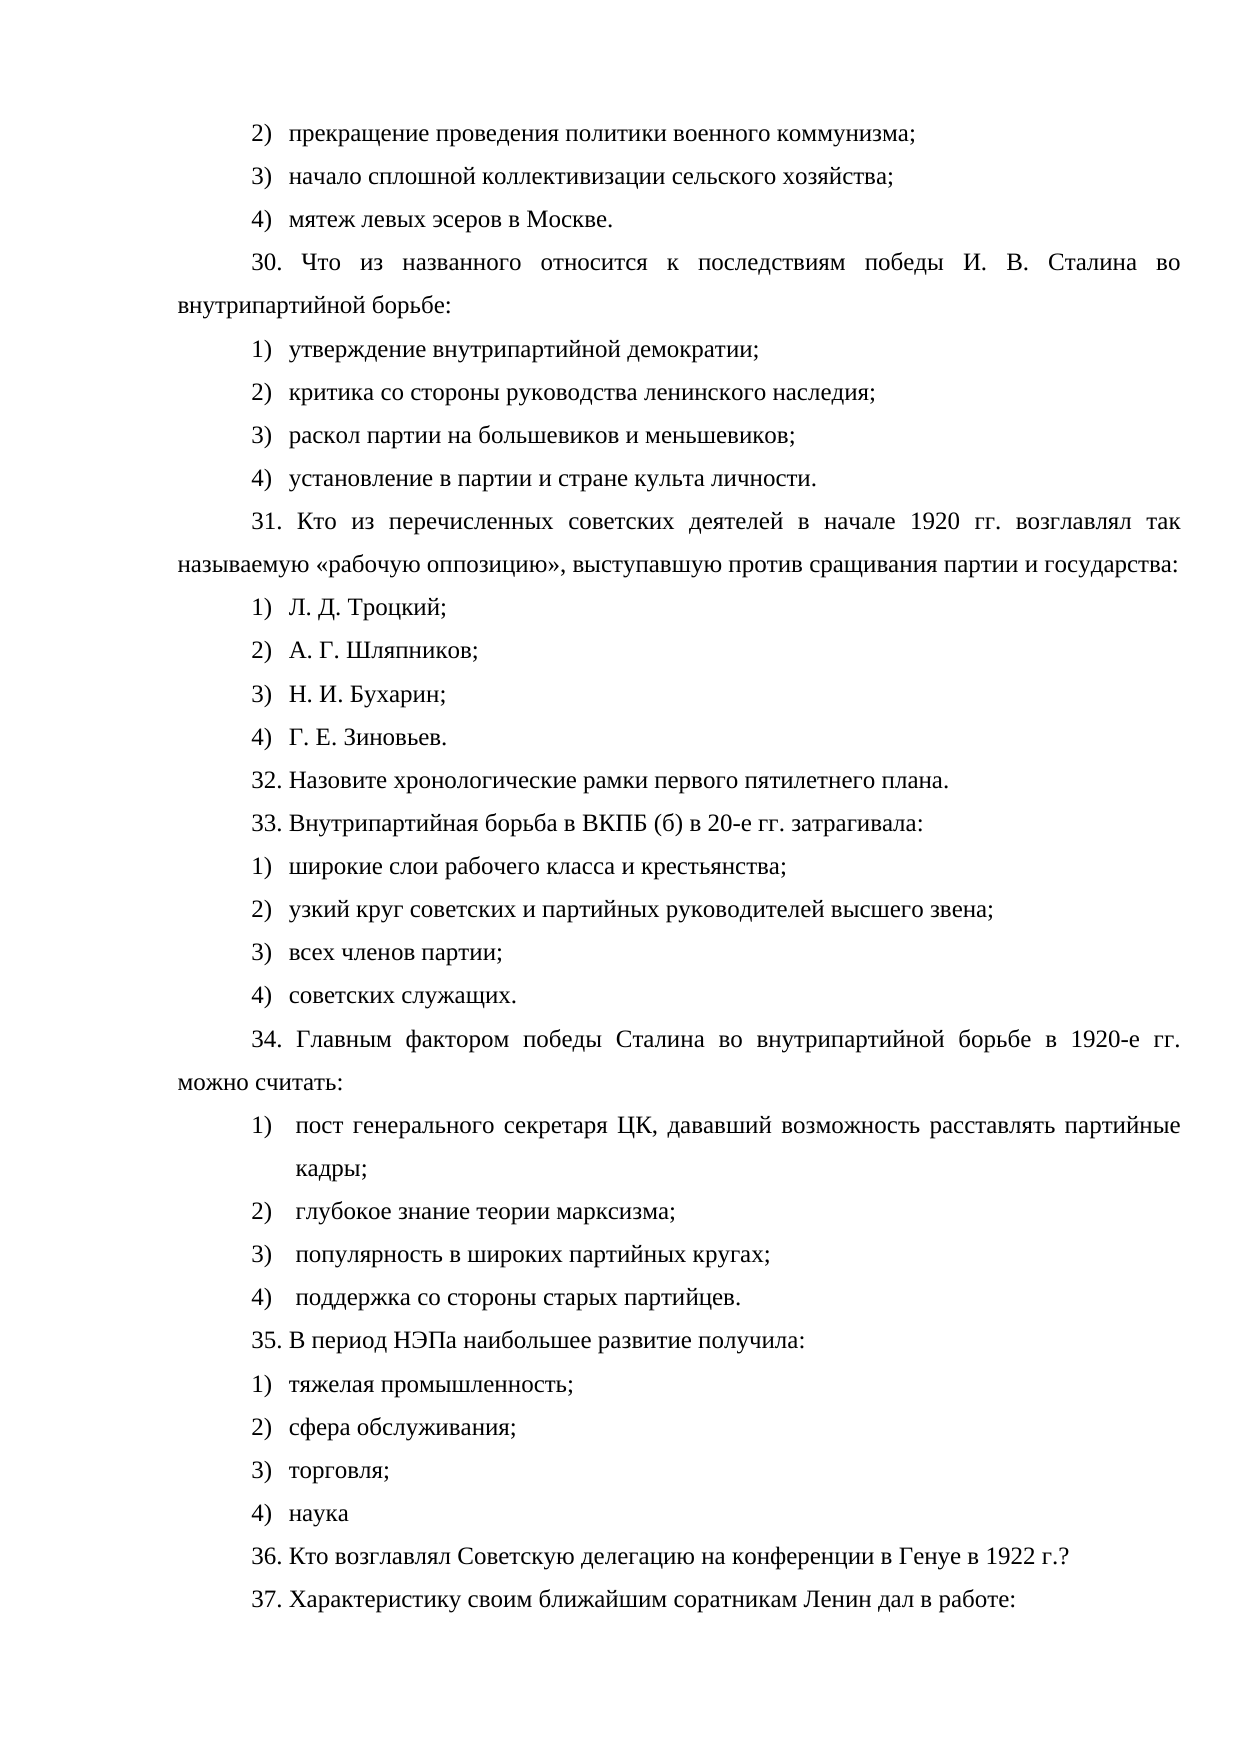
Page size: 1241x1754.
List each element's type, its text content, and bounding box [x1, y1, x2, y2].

list 37. Характеристику своим ближайшим соратникам Ленин дал в работе: [177, 1584, 1181, 1613]
list начало сплошной коллективизации сельского хозяйства; [251, 161, 1181, 190]
list утверждение внутрипартийной демократии; [251, 334, 1181, 362]
list поддержка со стороны старых партийцев. [251, 1282, 1181, 1311]
list 36. Кто возглавлял Советскую делегацию на конференции в Генуе в 1922 г.? [177, 1541, 1181, 1570]
list 32. Назовите хронологические рамки первого пятилетнего плана. [177, 765, 1181, 794]
list широкие слои рабочего класса и крестьянства; [251, 851, 1181, 880]
list установление в партии и стране культа личности. [251, 463, 1181, 492]
list узкий круг советских и партийных руководителей высшего звена; [251, 894, 1181, 923]
list 31. Кто из перечисленных советских деятелей в начале 1920 гг. возглавлял так называемую «рабочую оппозицию», выступавшую против сращивания партии и государства: [177, 506, 1181, 578]
list 34. Главным фактором победы Сталина во внутрипартийной борьбе в 1920-е гг. можно считать: [177, 1024, 1181, 1096]
list сфера обслуживания; [251, 1412, 1181, 1441]
list 30. Что из названного относится к последствиям победы И. В. Сталина во внутрипартийной борьбе: [177, 247, 1181, 319]
list А. Г. Шляпников; [251, 636, 1181, 664]
list тяжелая промышленность; [251, 1369, 1181, 1397]
list прекращение проведения политики военного коммунизма; [251, 118, 1181, 147]
list критика со стороны руководства ленинского наследия; [251, 377, 1181, 406]
list советских служащих. [251, 981, 1181, 1009]
list мятеж левых эсеров в Москве. [251, 204, 1181, 233]
list 35. В период НЭПа наибольшее развитие получила: [177, 1326, 1181, 1354]
list Л. Д. Троцкий; [251, 592, 1181, 621]
list всех членов партии; [251, 937, 1181, 966]
list Н. И. Бухарин; [251, 679, 1181, 707]
list пост генерального секретаря ЦК, дававший возможность расставлять партийные кадры; [251, 1110, 1181, 1182]
list глубокое знание теории марксизма; [251, 1196, 1181, 1225]
list 33. Внутрипартийная борьба в ВКПБ (б) в 20-е гг. затрагивала: [177, 808, 1181, 837]
list наука [251, 1498, 1181, 1527]
list раскол партии на большевиков и меньшевиков; [251, 420, 1181, 449]
list торговля; [251, 1455, 1181, 1484]
list Г. Е. Зиновьев. [251, 722, 1181, 751]
list популярность в широких партийных кругах; [251, 1239, 1181, 1268]
